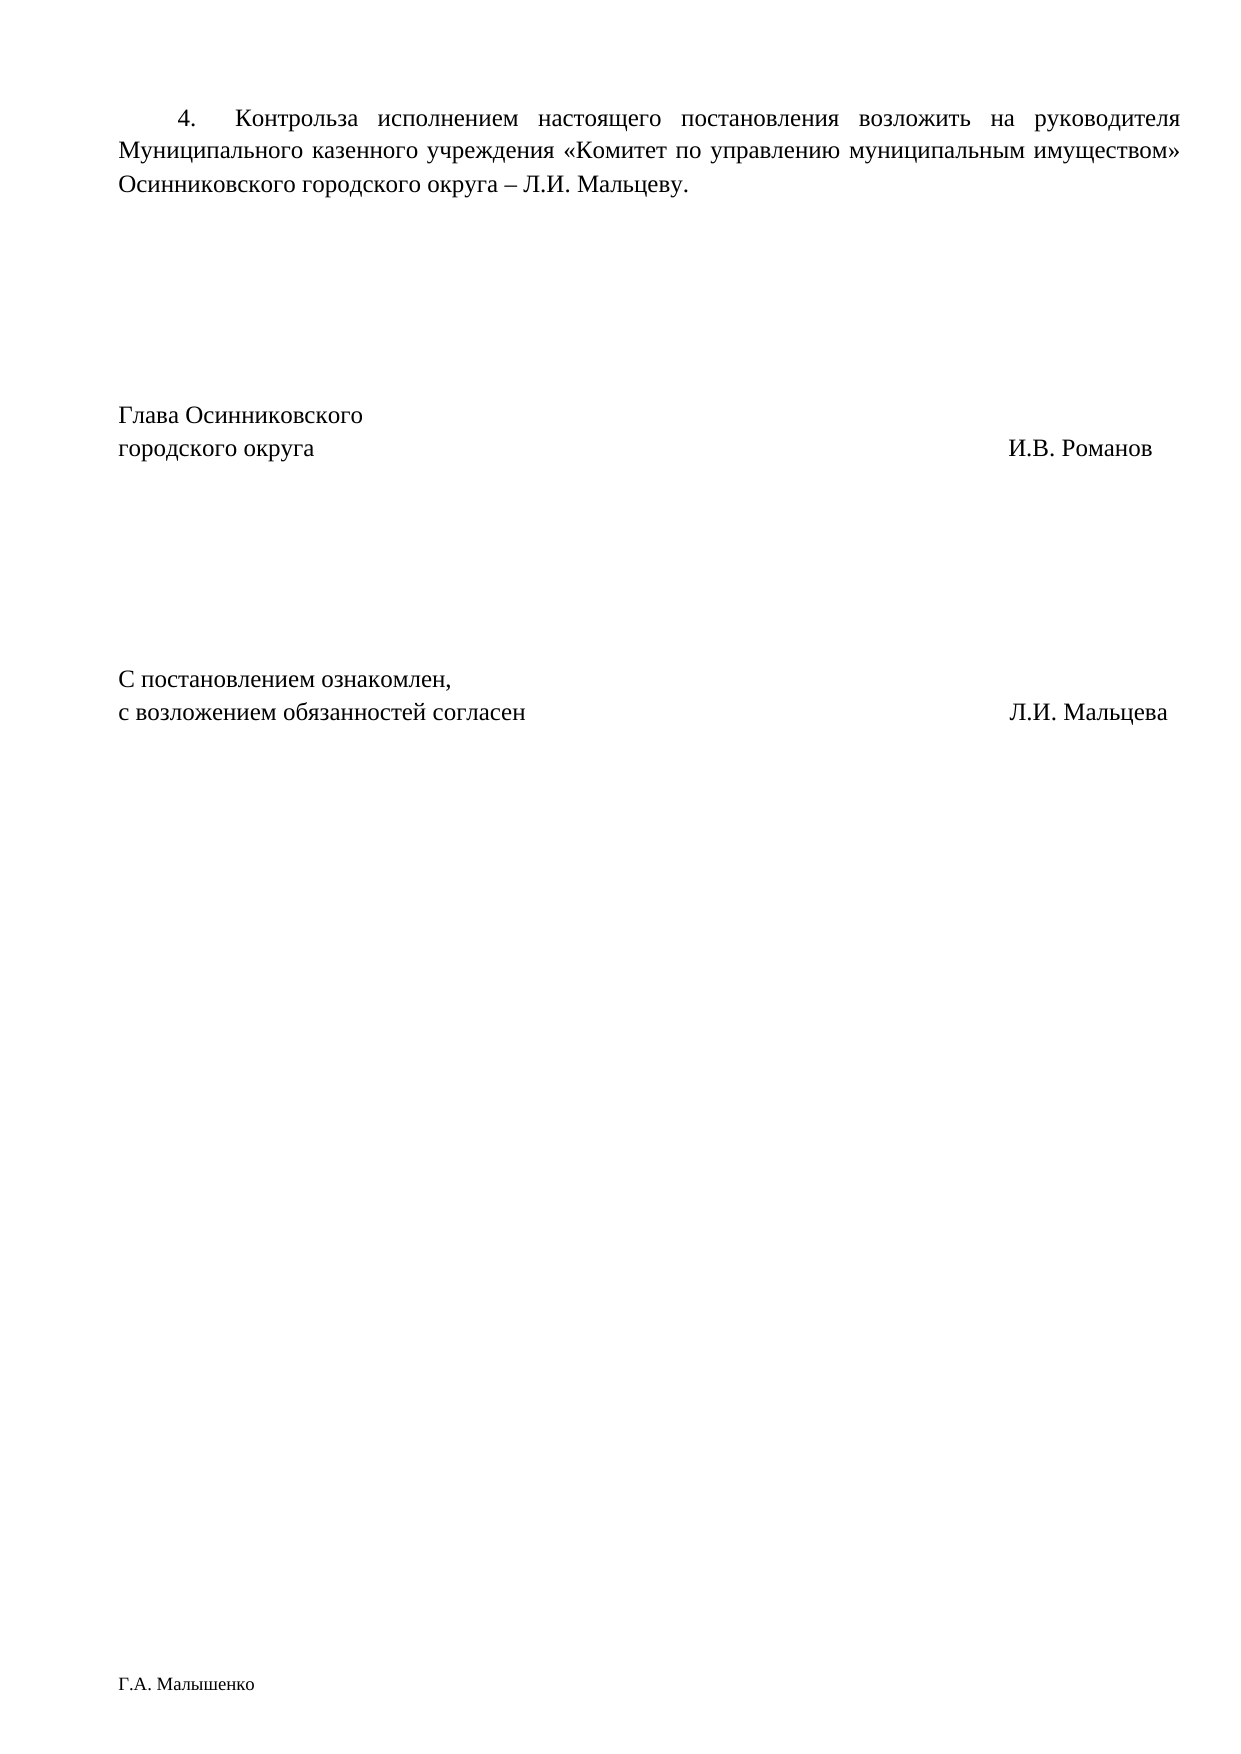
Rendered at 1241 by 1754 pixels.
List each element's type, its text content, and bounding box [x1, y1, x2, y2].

text Глава Осинниковского [118, 400, 1181, 428]
text Г.А. Малышенко [118, 1673, 1219, 1695]
text С постановлением ознакомлен, [118, 664, 1199, 693]
text городского округа И.В. Романов [118, 433, 1199, 462]
text 4. Контрольза исполнением настоящего постановления возложить на руководителя Муниципального казенного учреждения «Комитет по управлению муниципальным имуществом» Осинниковского городского округа – Л.И. Мальцеву. [118, 103, 1181, 197]
text с возложением обязанностей согласен Л.И. Мальцева [118, 697, 1219, 726]
